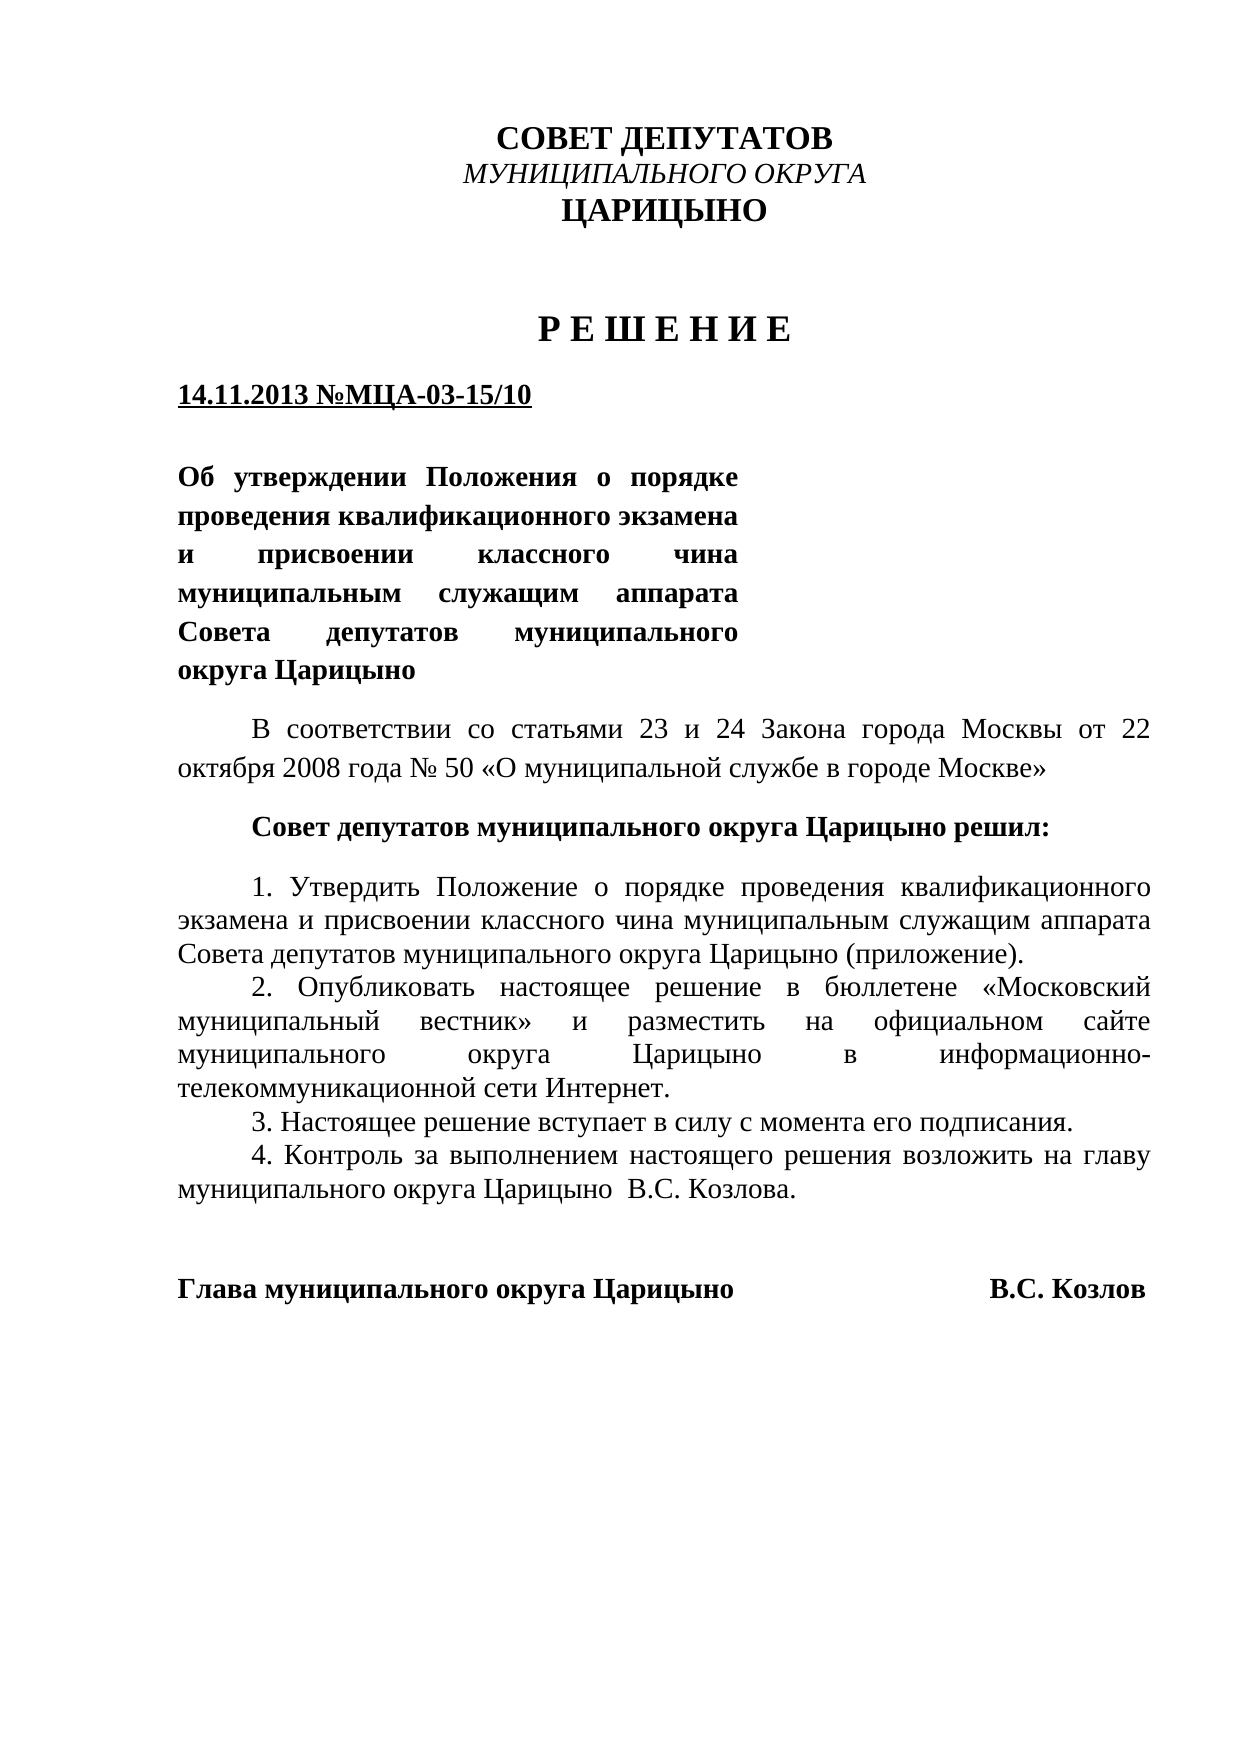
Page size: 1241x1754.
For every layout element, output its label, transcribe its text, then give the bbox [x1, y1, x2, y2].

text 3. Настоящее решение вступает в силу с момента его подписания. [177, 1104, 1152, 1137]
subtitle СОВЕТ ДЕПУТАТОВ [177, 118, 1152, 156]
text Об утверждении Положения о порядке проведения квалификационного экзамена и присвоении классного чина муниципальным служащим аппарата Совета депутатов муниципального округа Царицыно [177, 459, 738, 686]
text 2. Опубликовать настоящее решение в бюллетене «Московский муниципальный вестник» и разместить на официальном сайте муниципального округа Царицыно в информационно-телекоммуникационной сети Интернет. [177, 969, 1152, 1104]
text Совет депутатов муниципального округа Царицыно решил: [177, 809, 1152, 843]
subtitle МУНИЦИПАЛЬНОГО ОКРУГА [177, 156, 1152, 190]
text Глава муниципального округа Царицыно В.С. Козлов [177, 1271, 1152, 1305]
text 1. Утвердить Положение о порядке проведения квалификационного экзамена и присвоении классного чина муниципальным служащим аппарата Совета депутатов муниципального округа Царицыно (приложение). [177, 869, 1152, 969]
subtitle Р Е Ш Е Н И Е [177, 306, 1152, 349]
text 4. Контроль за выполнением настоящего решения возложить на главу муниципального округа Царицыно В.С. Козлова. [177, 1137, 1152, 1204]
subtitle ЦАРИЦЫНО [177, 190, 1152, 228]
text 14.11.2013 №МЦА-03-15/10 [177, 377, 1152, 411]
text В соответствии со статьями 23 и 24 Закона города Москвы от 22 октября 2008 года № 50 «О муниципальной службе в городе Москве» [177, 712, 1152, 784]
